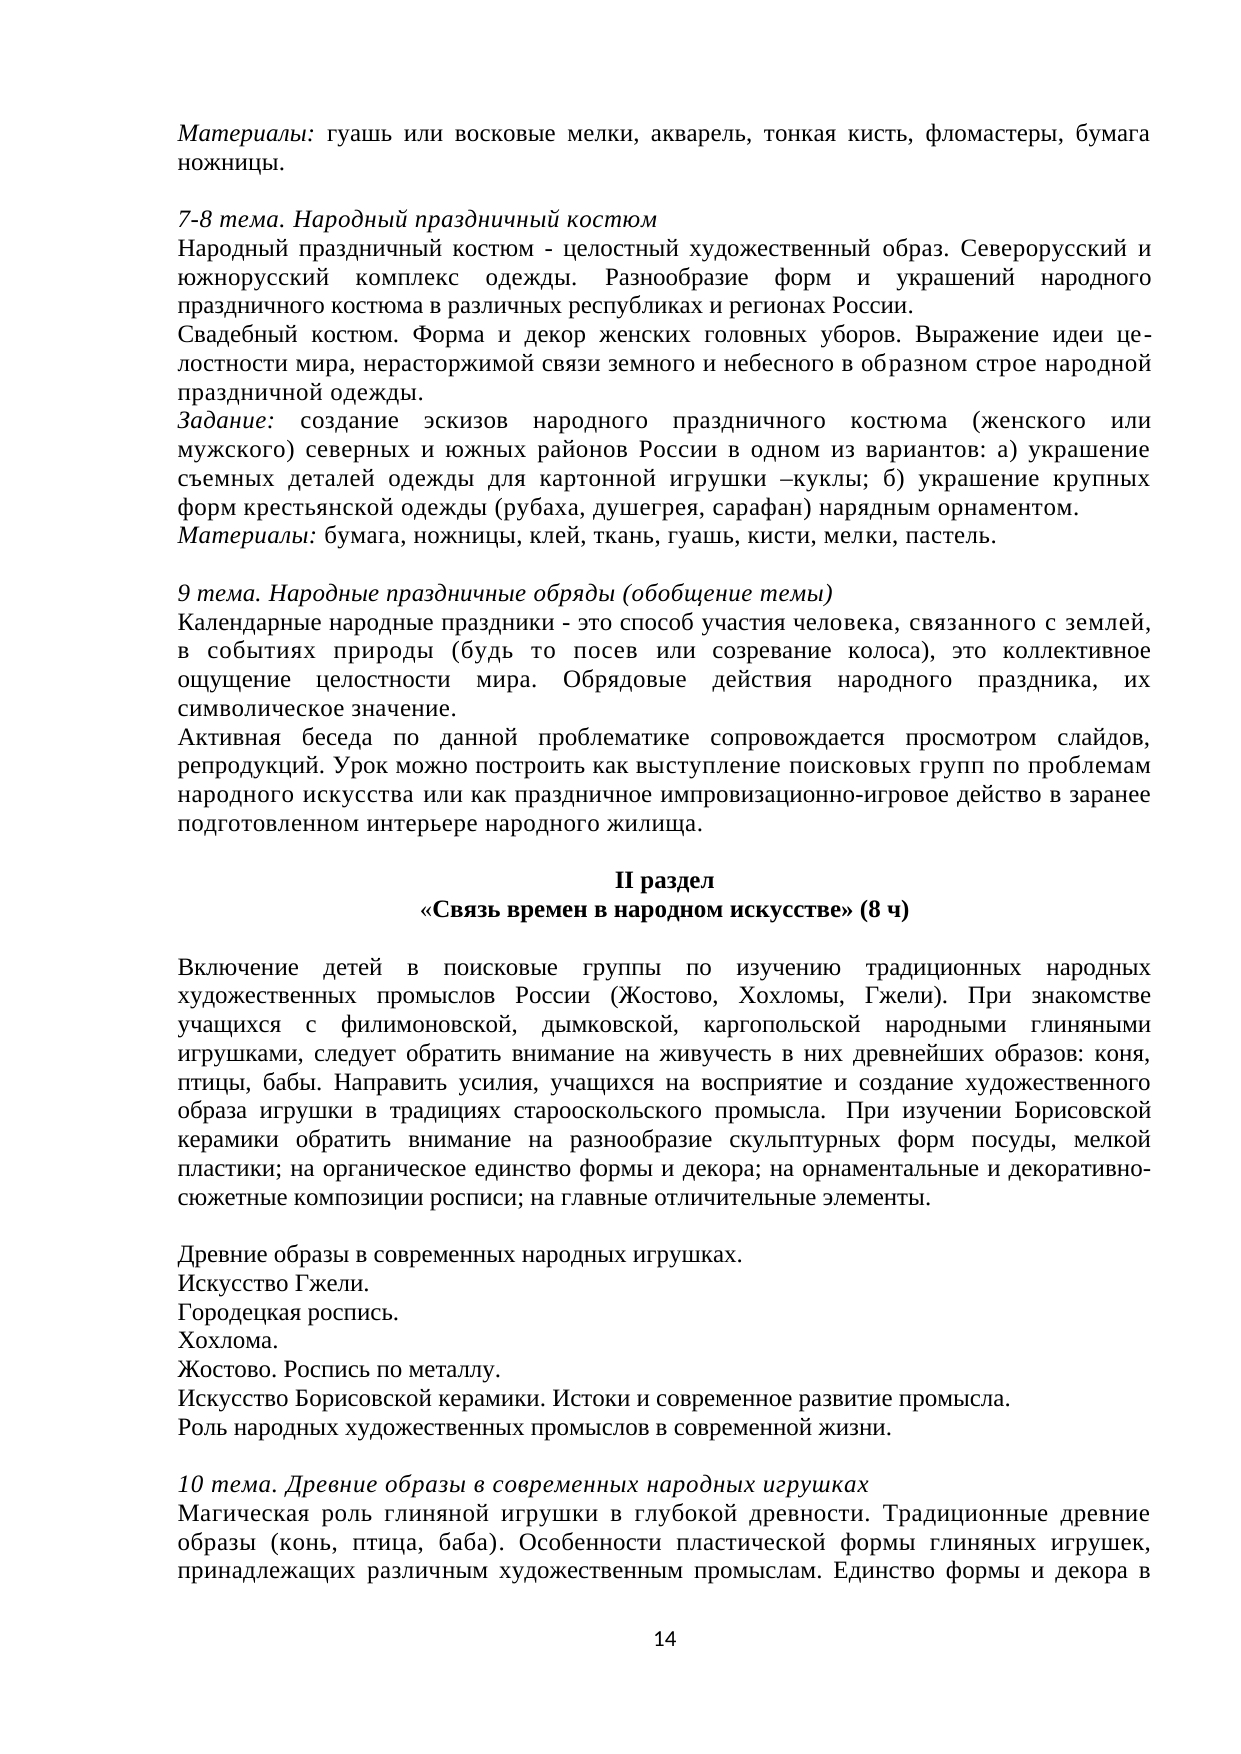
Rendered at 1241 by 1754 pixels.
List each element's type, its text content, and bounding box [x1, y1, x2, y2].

text Городецкая роспись. [177, 1297, 1152, 1326]
text «Связь времен в народном искусстве» (8 ч) [177, 894, 1152, 923]
text Материалы: гуашь или восковые мелки, акварель, тонкая кисть, фломастеры, бумага ножницы. [177, 118, 1152, 176]
text Хохлома. [177, 1326, 1152, 1354]
text Календарные народные праздники - это способ участия человека, связанного с землей, в событиях природы (будь то посев или созревание колоса), это коллективное ощущение целостности мира. Обрядовые действия народного праздника, их символическое значение. [177, 607, 1152, 722]
text Искусство Гжели. [177, 1268, 1152, 1297]
text II раздел [177, 866, 1152, 894]
text Жостово. Роспись по металлу. [177, 1354, 1152, 1383]
text Народный праздничный костюм - целостный художественный образ. Северорусский и южнорусский комплекс одежды. Разнообразие форм и украшений народного праздничного костюма в различных республиках и регионах России. [177, 233, 1152, 319]
text Включение детей в поисковые группы по изучению традиционных народных художественных промыслов России (Жостово, Хохломы, Гжели). При знакомстве учащихся с филимоновской, дымковской, каргопольской народными глиняными игрушками, следует обратить внимание на живучесть в них древнейших образов: коня, птицы, бабы. Направить усилия, учащихся на восприятие и создание художественного образа игрушки в традициях старооскольского промысла. При изучении Борисовской керамики обратить внимание на разнообразие скульптурных форм посуды, мелкой пластики; на органическое единство формы и декора; на орнаментальные и декоративно-сюжетные композиции росписи; на главные отличительные элементы. [177, 952, 1152, 1211]
text Свадебный костюм. Форма и декор женских головных уборов. Выражение идеи целостности мира, нерасторжимой связи земного и небесного в образном строе народной праздничной одежды. [177, 319, 1152, 406]
text Искусство Борисовской керамики. Истоки и современное развитие промысла. [177, 1383, 1152, 1412]
text Материалы: бумага, ножницы, клей, ткань, гуашь, кисти, мелки, пастель. [177, 521, 1152, 549]
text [177, 1498, 1152, 1584]
text 7-8 тема. Народный праздничный костюм [177, 204, 1152, 233]
text 10 тема. Древние образы в современных народных игрушках [177, 1469, 1152, 1498]
text 9 тема. Народные праздничные обряды (обобщение темы) [177, 578, 1152, 607]
text Активная беседа по данной проблематике сопровождается просмотром слайдов, репродукций. Урок можно построить как выступление поисковых групп по проблемам народного искусства или как праздничное импровизационно-игровое действо в заранее подготовленном интерьере народного жилища. [177, 722, 1152, 837]
text Древние образы в современных народных игрушках. [177, 1239, 1152, 1268]
text Задание: создание эскизов народного праздничного костюма (женского или мужского) северных и южных районов России в одном из вариантов: а) украшение съемных деталей одежды для картонной игрушки –куклы; б) украшение крупных форм крестьянской одежды (рубаха, душегрея, сарафан) нарядным орнаментом. [177, 406, 1152, 521]
text Роль народных художественных промыслов в современной жизни. [177, 1412, 1152, 1441]
